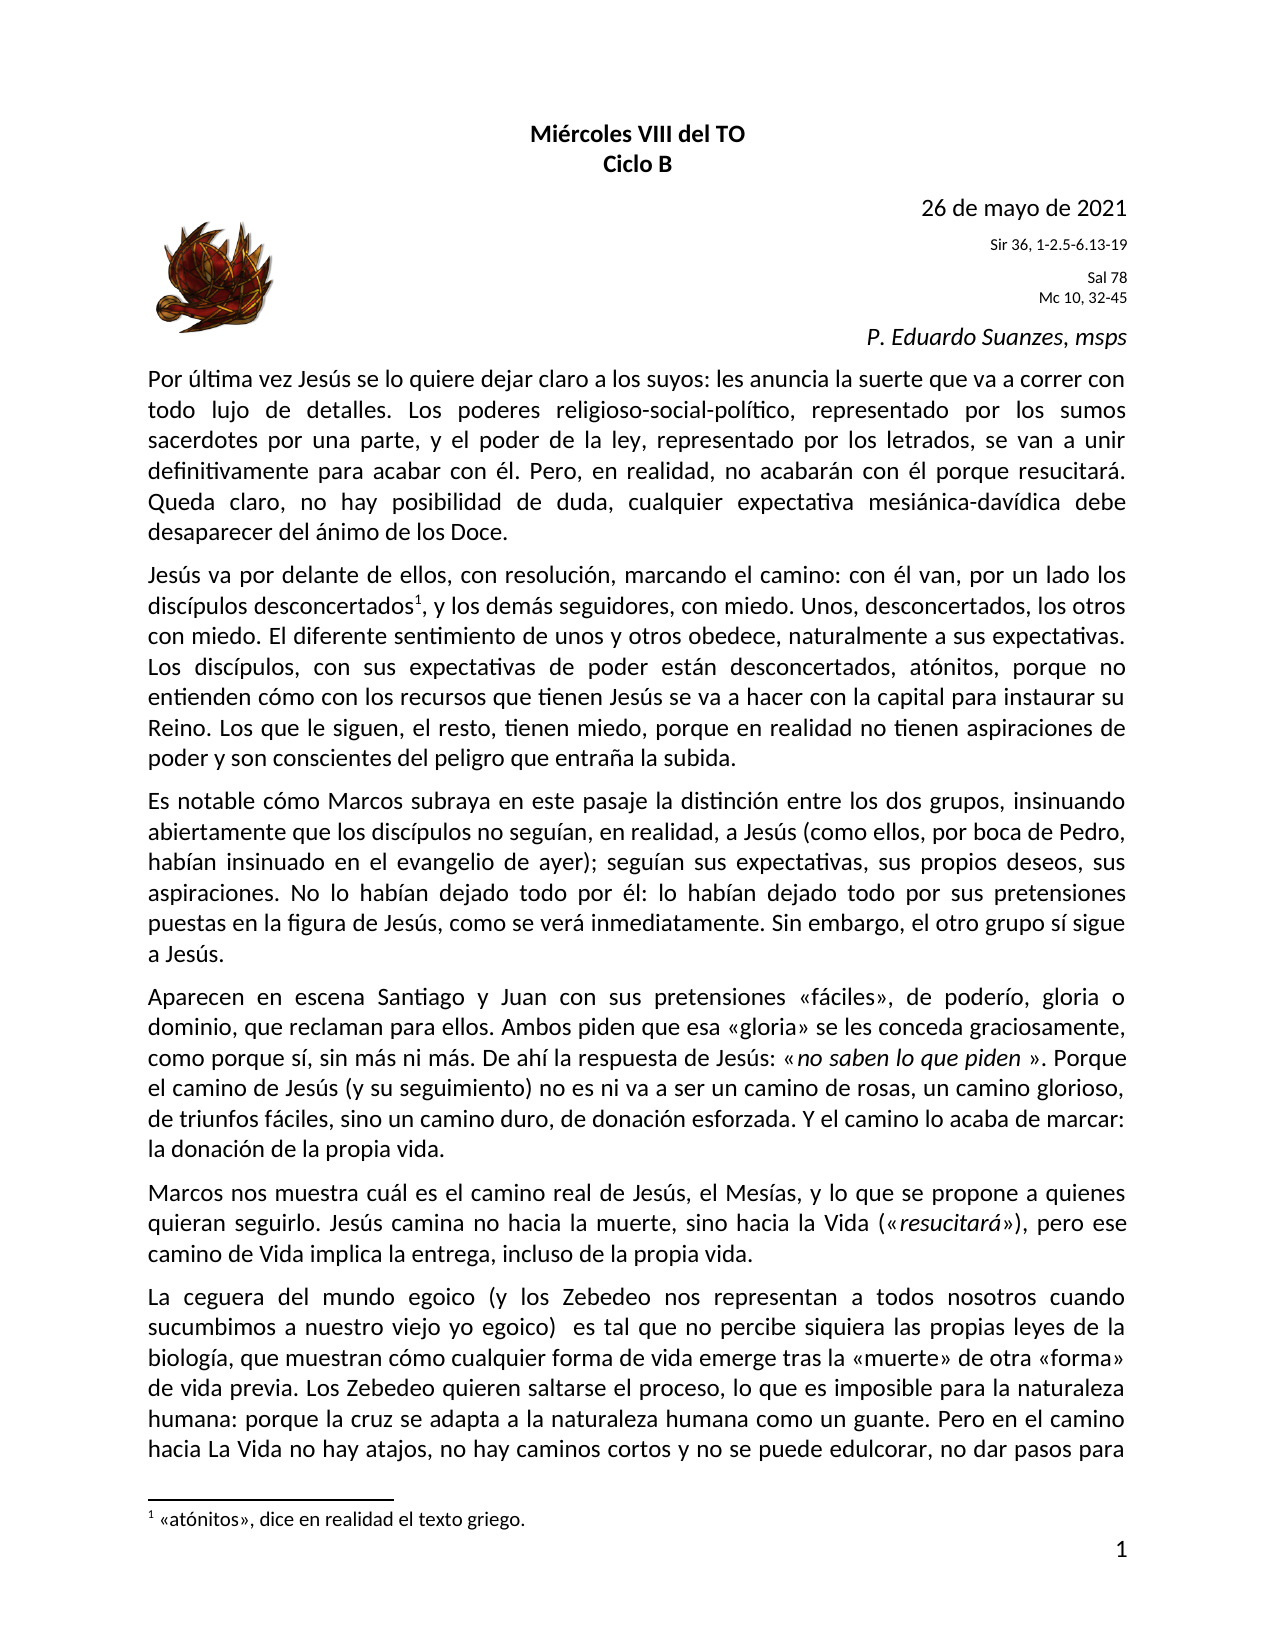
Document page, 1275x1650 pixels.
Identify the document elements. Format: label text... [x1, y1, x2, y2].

text P. Eduardo Suanzes, msps [148, 321, 1127, 351]
text Es notable cómo Marcos subraya en este pasaje la distinción entre los dos grupos, insinuando abiertamente que los discípulos no seguían, en realidad, a Jesús (como ellos, por boca de Pedro, habían insinuado en el evangelio de ayer); seguían sus expectativas, sus propios deseos, sus aspiraciones. No lo habían dejado todo por él: lo habían dejado todo por sus pretensiones puestas en la figura de Jesús, como se verá inmediatamente. Sin embargo, el otro grupo sí sigue a Jesús. [148, 785, 1127, 968]
text 26 de mayo de 2021 [148, 192, 1127, 222]
text Por última vez Jesús se lo quiere dejar claro a los suyos: les anuncia la suerte que va a correr con todo lujo de detalles. Los poderes religioso-social-político, representado por los sumos sacerdotes por una parte, y el poder de la ley, representado por los letrados, se van a unir definitivamente para acabar con él. Pero, en realidad, no acabarán con él porque resucitará. Queda claro, no hay posibilidad de duda, cualquier expectativa mesiánica-davídica debe desaparecer del ánimo de los Doce. [148, 364, 1127, 547]
text Jesús va por delante de ellos, con resolución, marcando el camino: con él van, por un lado los discípulos desconcertados, y los demás seguidores, con miedo. Unos, desconcertados, los otros con miedo. El diferente sentimiento de unos y otros obedece, naturalmente a sus expectativas. Los discípulos, con sus expectativas de poder están desconcertados, atónitos, porque no entienden cómo con los recursos que tienen Jesús se va a hacer con la capital para instaurar su Reino. Los que le siguen, el resto, tienen miedo, porque en realidad no tienen aspiraciones de poder y son conscientes del peligro que entraña la subida. [148, 559, 1127, 773]
text Marcos nos muestra cuál es el camino real de Jesús, el Mesías, y lo que se propone a quienes quieran seguirlo. Jesús camina no hacia la muerte, sino hacia la Vida («resucitará»), pero ese camino de Vida implica la entrega, incluso de la propia vida. [148, 1177, 1127, 1268]
text Miércoles VIII del TO Ciclo B [148, 118, 1127, 179]
picture [155, 308, 274, 321]
text Sal 78 Mc 10, 32-45 [148, 267, 1127, 308]
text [148, 1281, 1127, 1464]
picture [155, 255, 274, 267]
picture [155, 222, 274, 235]
text Sir 36, 1-2.5-6.13-19 [148, 235, 1127, 255]
text Aparecen en escena Santiago y Juan con sus pretensiones «fáciles», de poderío, gloria o dominio, que reclaman para ellos. Ambos piden que esa «gloria» se les conceda graciosamente, como porque sí, sin más ni más. De ahí la respuesta de Jesús: «no saben lo que piden ». Porque el camino de Jesús (y su seguimiento) no es ni va a ser un camino de rosas, un camino glorioso, de triunfos fáciles, sino un camino duro, de donación esforzada. Y el camino lo acaba de marcar: la donación de la propia vida. [148, 981, 1127, 1164]
